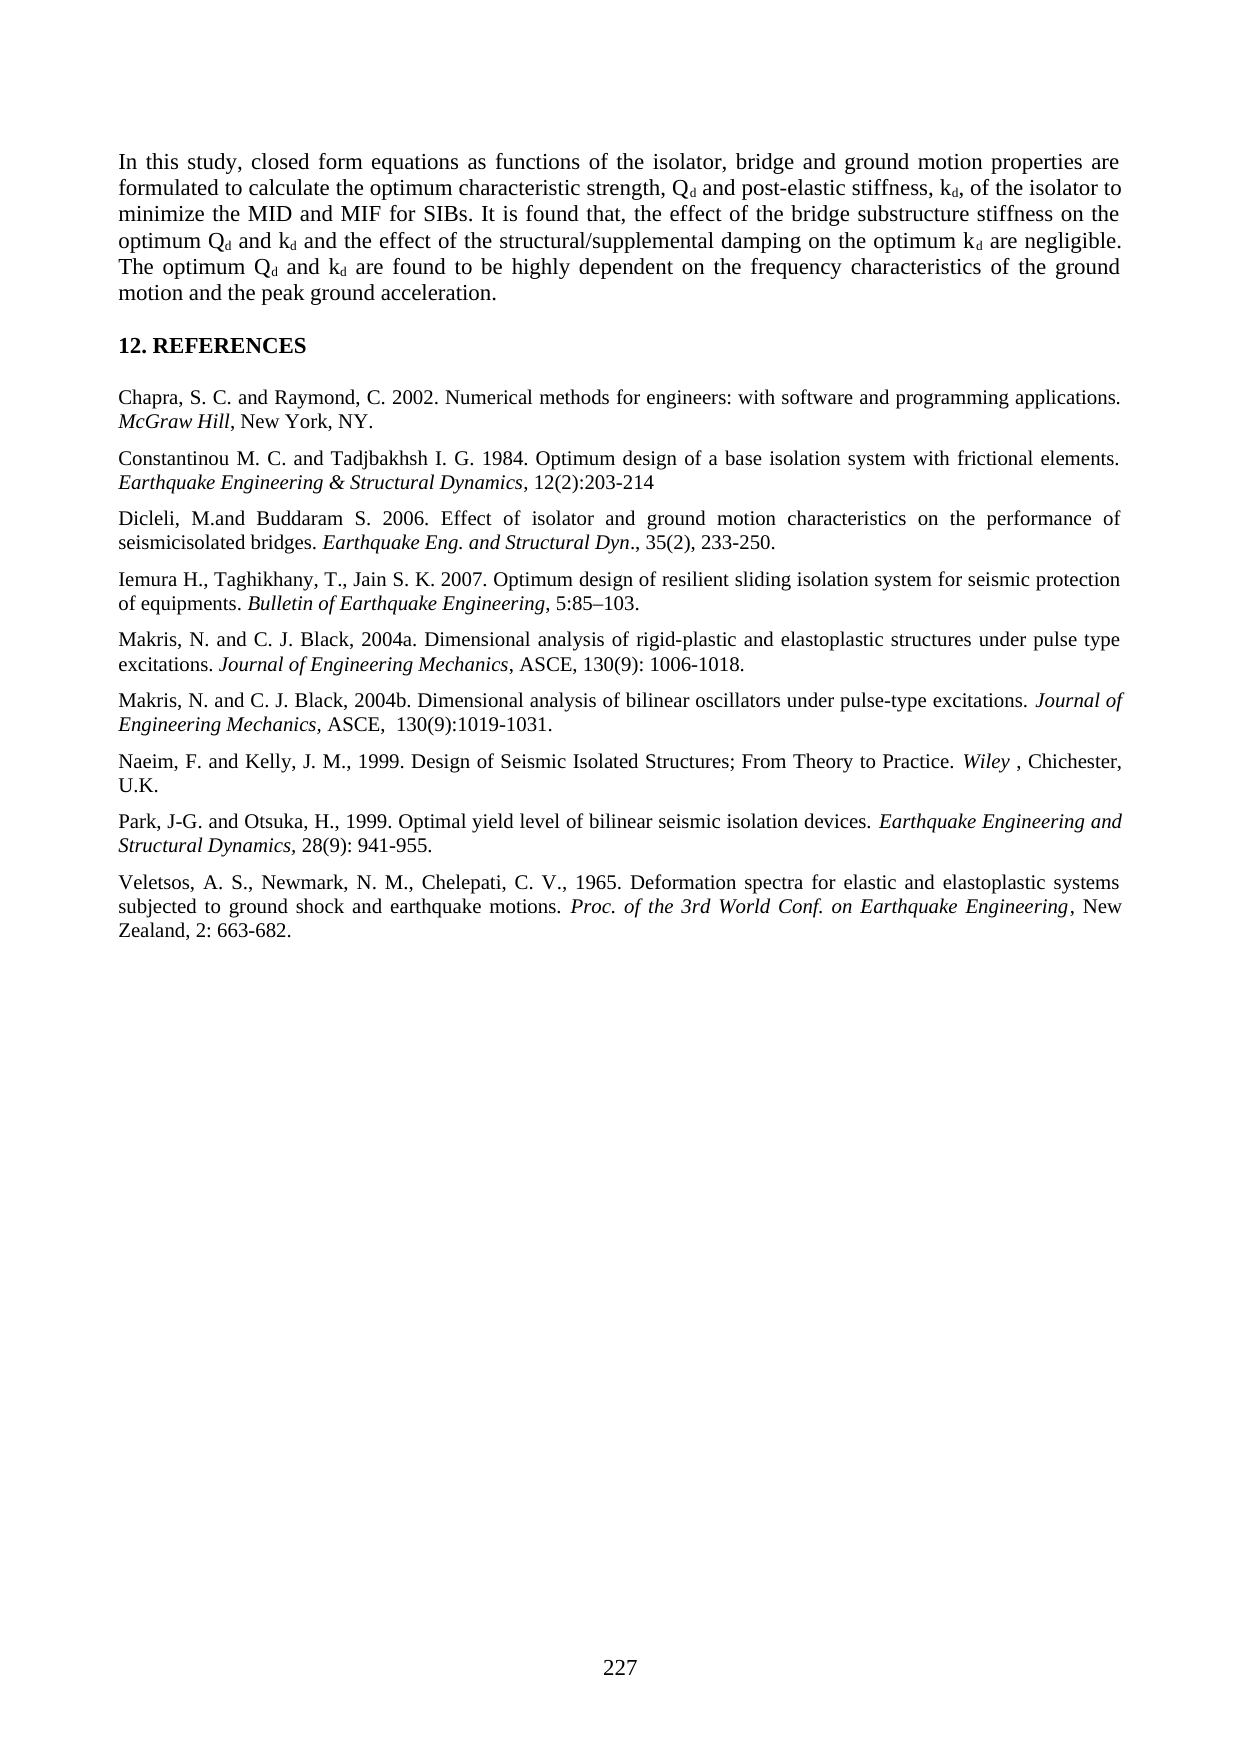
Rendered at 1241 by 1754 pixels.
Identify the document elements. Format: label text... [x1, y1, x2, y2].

text Iemura H., Taghikhany, T., Jain S. K. 2007. Optimum design of resilient sliding isolation system for seismic protection of equipments. Bulletin of Earthquake Engineering, 5:85–103. [118, 567, 1122, 615]
text 12. REFERENCES [118, 332, 1122, 358]
text Veletsos, A. S., Newmark, N. M., Chelepati, C. V., 1965. Deformation spectra for elastic and elastoplastic systems subjected to ground shock and earthquake motions. Proc. of the 3rd World Conf. on Earthquake Engineering, New Zealand, 2: 663-682. [118, 870, 1122, 942]
text Naeim, F. and Kelly, J. M., 1999. Design of Seismic Isolated Structures; From Theory to Practice. Wiley , Chichester, U.K. [118, 749, 1122, 797]
text Dicleli, M.and Buddaram S. 2006. Effect of isolator and ground motion characteristics on the performance of seismicisolated bridges. Earthquake Eng. and Structural Dyn., 35(2), 233-250. [118, 506, 1122, 554]
text In this study, closed form equations as functions of the isolator, bridge and ground motion properties are formulated to calculate the optimum characteristic strength, Qd and post-elastic stiffness, kd, of the isolator to minimize the MID and MIF for SIBs. It is found that, the effect of the bridge substructure stiffness on the optimum Qd and kd and the effect of the structural/supplemental damping on the optimum kd are negligible. The optimum Qd and kd are found to be highly dependent on the frequency characteristics of the ground motion and the peak ground acceleration. [118, 148, 1122, 306]
text Makris, N. and C. J. Black, 2004a. Dimensional analysis of rigid-plastic and elastoplastic structures under pulse type excitations. Journal of Engineering Mechanics, ASCE, 130(9): 1006-1018. [118, 627, 1122, 676]
text Makris, N. and C. J. Black, 2004b. Dimensional analysis of bilinear oscillators under pulse-type excitations. Journal of Engineering Mechanics, ASCE, 130(9):1019-1031. [118, 688, 1122, 736]
text Park, J-G. and Otsuka, H., 1999. Optimal yield level of bilinear seismic isolation devices. Earthquake Engineering and Structural Dynamics, 28(9): 941-955. [118, 809, 1122, 857]
text Chapra, S. C. and Raymond, C. 2002. Numerical methods for engineers: with software and programming applications. McGraw Hill, New York, NY. [118, 385, 1122, 433]
text Constantinou M. C. and Tadjbakhsh I. G. 1984. Optimum design of a base isolation system with frictional elements. Earthquake Engineering & Structural Dynamics, 12(2):203-214 [118, 446, 1122, 494]
